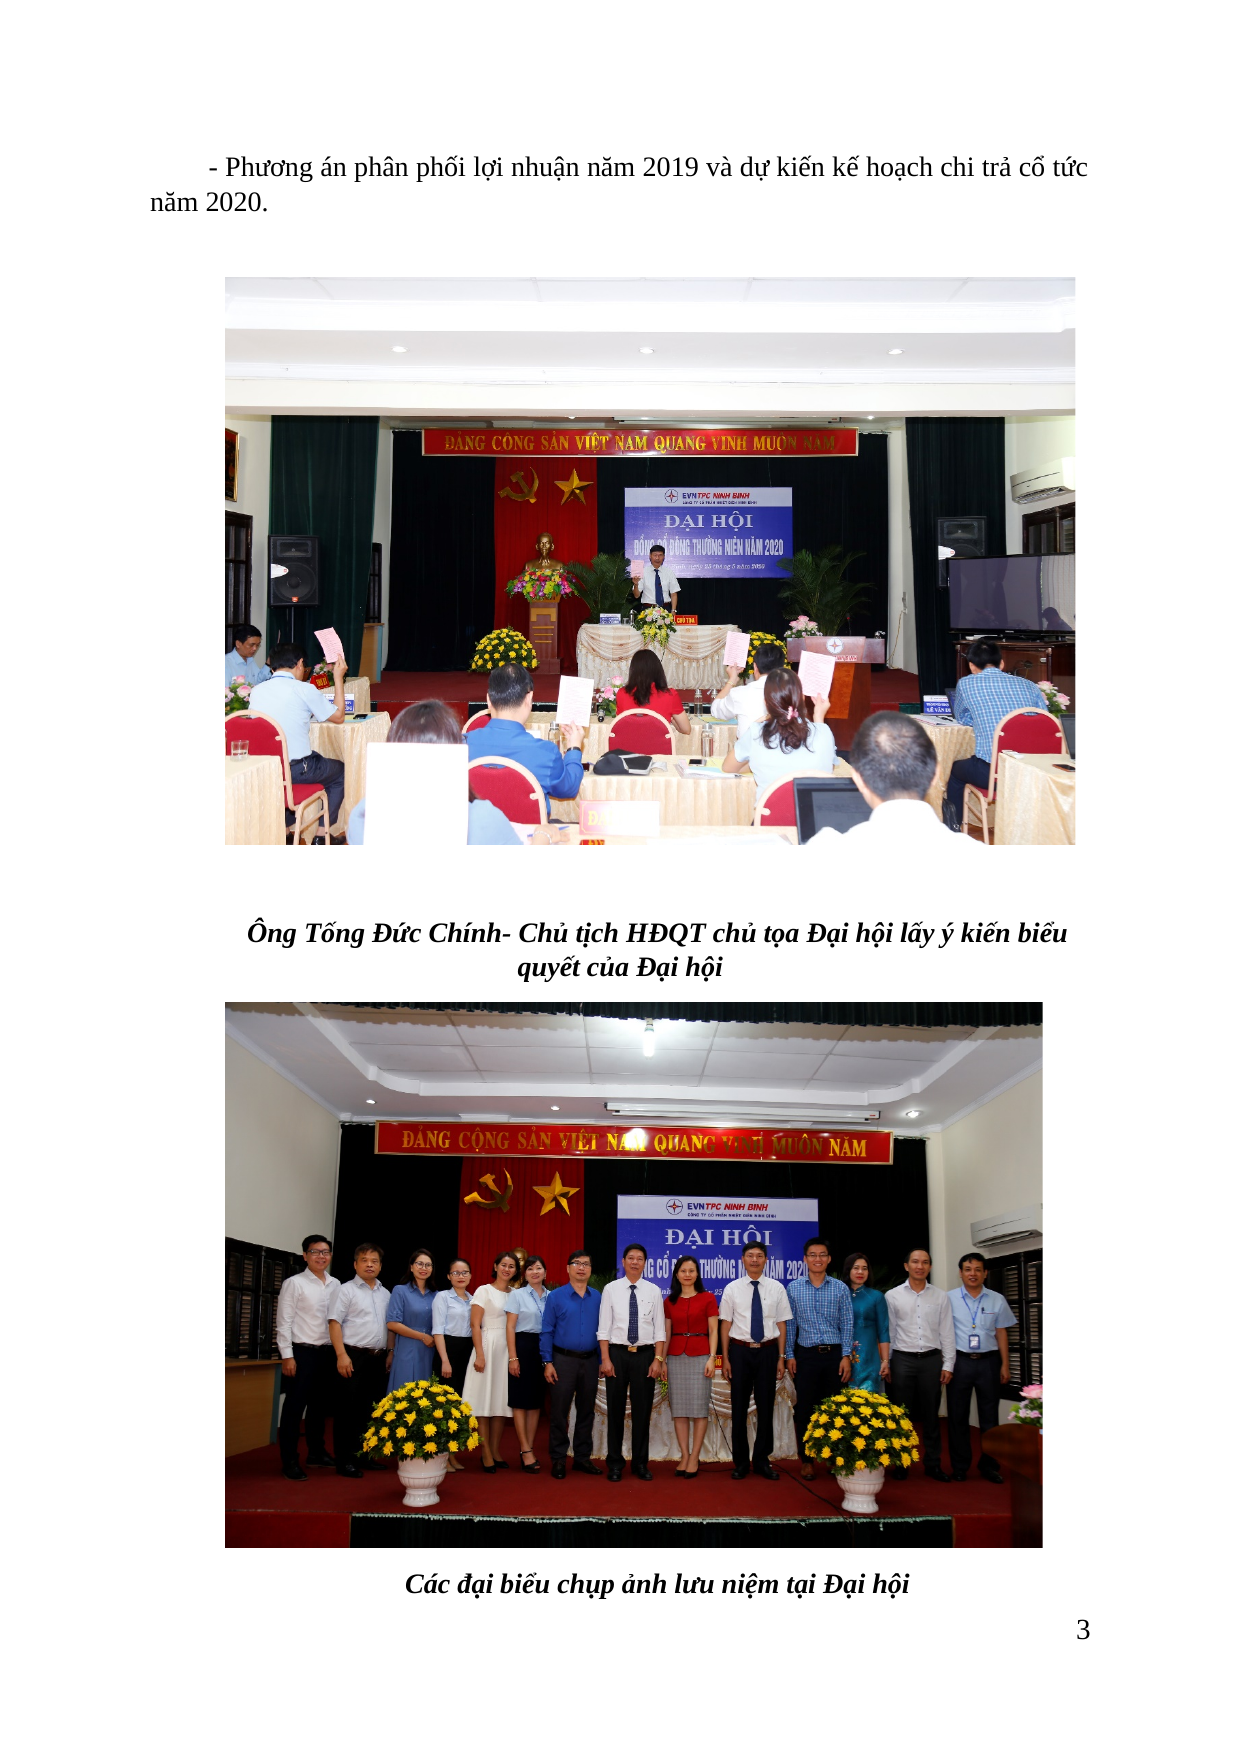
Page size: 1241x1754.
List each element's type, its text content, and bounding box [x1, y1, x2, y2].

text - Phương án phân phối lợi nhuận năm 2019 và dự kiến kế hoạch chi trả cổ tức năm 2020. [150, 150, 1090, 217]
picture [225, 277, 1076, 845]
picture [225, 1002, 1043, 1548]
text Các đại biểu chụp ảnh lưu niệm tại Đại hội [150, 1567, 1090, 1599]
text Ông Tống Đức Chính- Chủ tịch HĐQT chủ tọa Đại hội lấy ý kiến biểu quyết của Đại hội [150, 916, 1090, 983]
